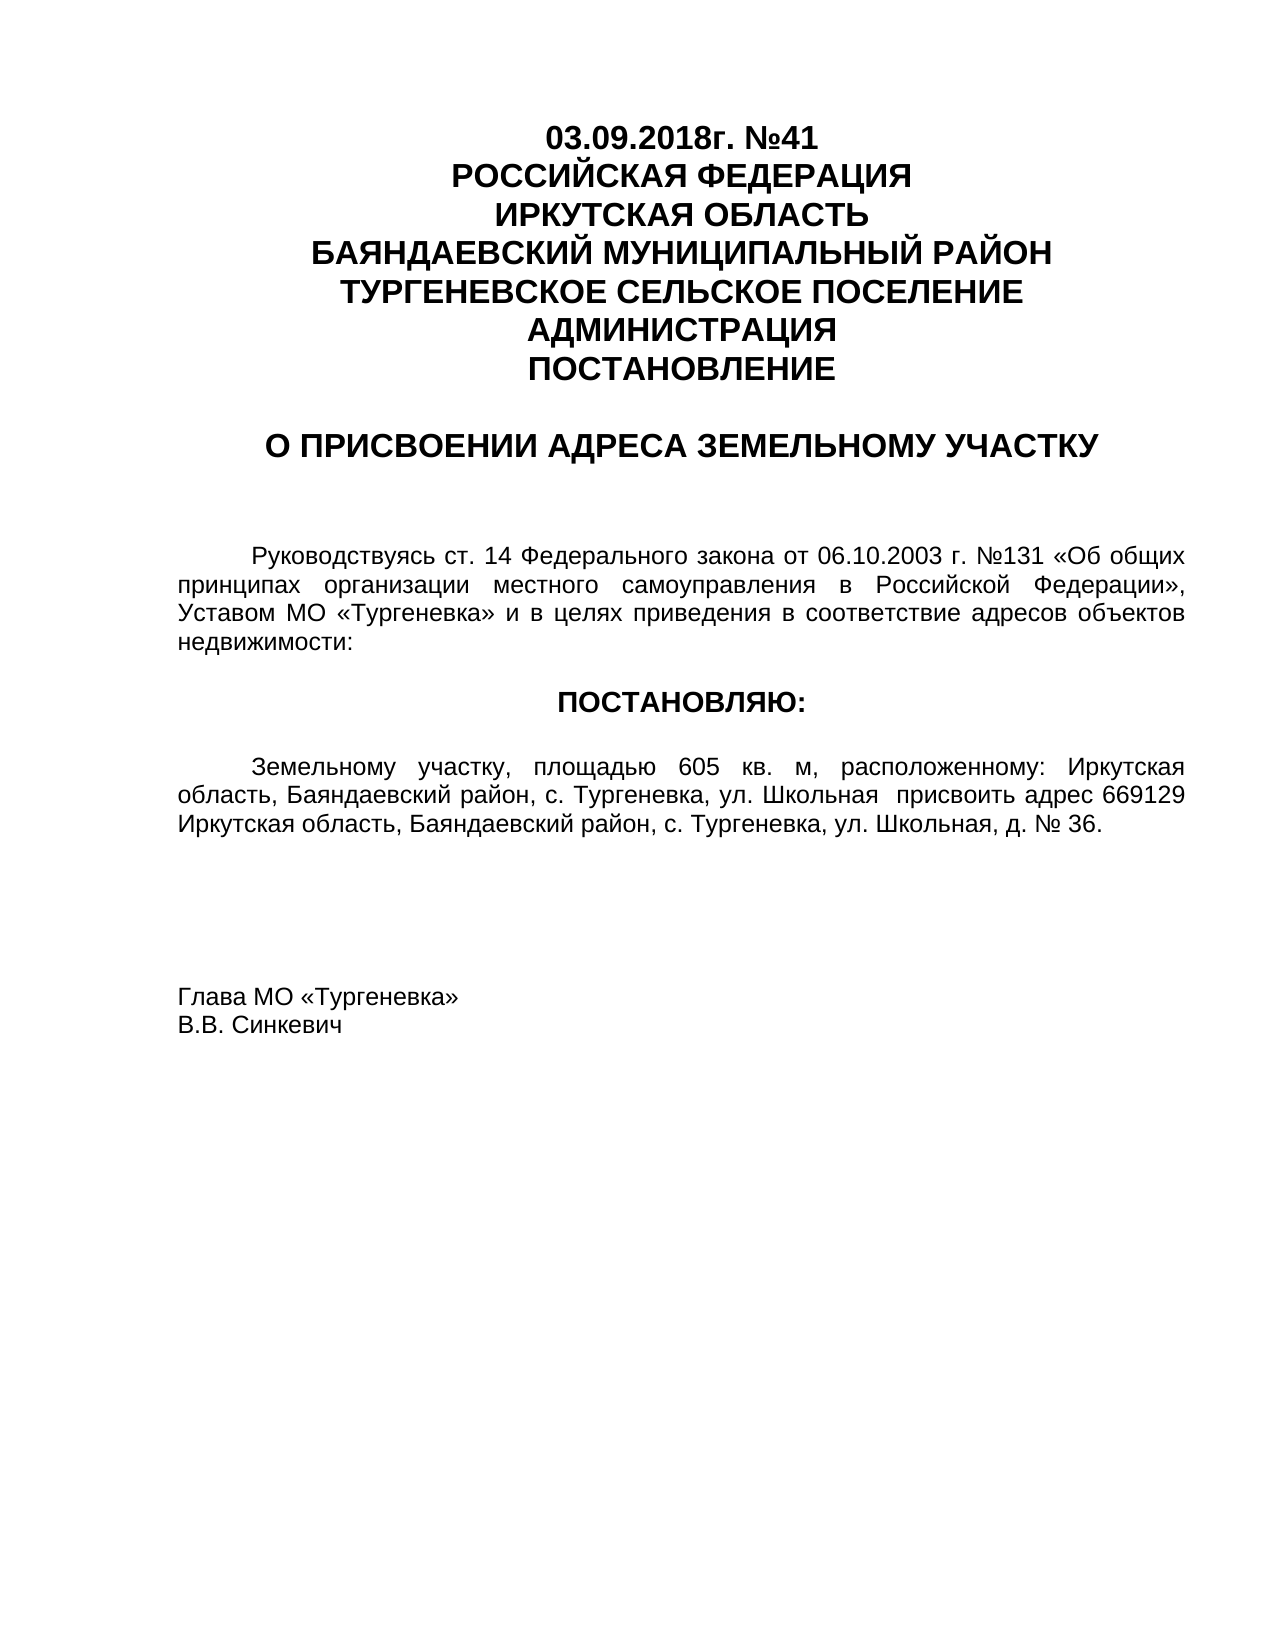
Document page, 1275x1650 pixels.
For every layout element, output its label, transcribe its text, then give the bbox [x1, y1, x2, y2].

text РОССИЙСКАЯ ФЕДЕРАЦИЯ [177, 157, 1186, 195]
text В.В. Синкевич [177, 1011, 1186, 1039]
text О ПРИСВОЕНИИ АДРЕСА ЗЕМЕЛЬНОМУ УЧАСТКУ [177, 426, 1186, 464]
text Руководствуясь ст. 14 Федерального закона от 06.10.2003 г. №131 «Об общих принципах организации местного самоуправления в Российской Федерации», Уставом МО «Тургеневка» и в целях приведения в соответствие адресов объектов недвижимости: [177, 541, 1186, 656]
text Глава МО «Тургеневка» [177, 982, 1186, 1011]
text ПОСТАНОВЛЯЮ: [177, 685, 1186, 718]
text Земельному участку, площадью 605 кв. м, расположенному: Иркутская область, Баяндаевский район, с. Тургеневка, ул. Школьная присвоить адрес 669129 Иркутская область, Баяндаевский район, с. Тургеневка, ул. Школьная, д. № 36. [177, 752, 1186, 838]
text АДМИНИСТРАЦИЯ [177, 310, 1186, 349]
text БАЯНДАЕВСКИЙ МУНИЦИПАЛЬНЫЙ РАЙОН [177, 233, 1186, 272]
text ТУРГЕНЕВСКОЕ СЕЛЬСКОЕ ПОСЕЛЕНИЕ [177, 272, 1186, 310]
text 03.09.2018г. №41 [133, 118, 1186, 157]
text ИРКУТСКАЯ ОБЛАСТЬ [177, 195, 1186, 233]
text ПОСТАНОВЛЕНИЕ [177, 349, 1186, 387]
